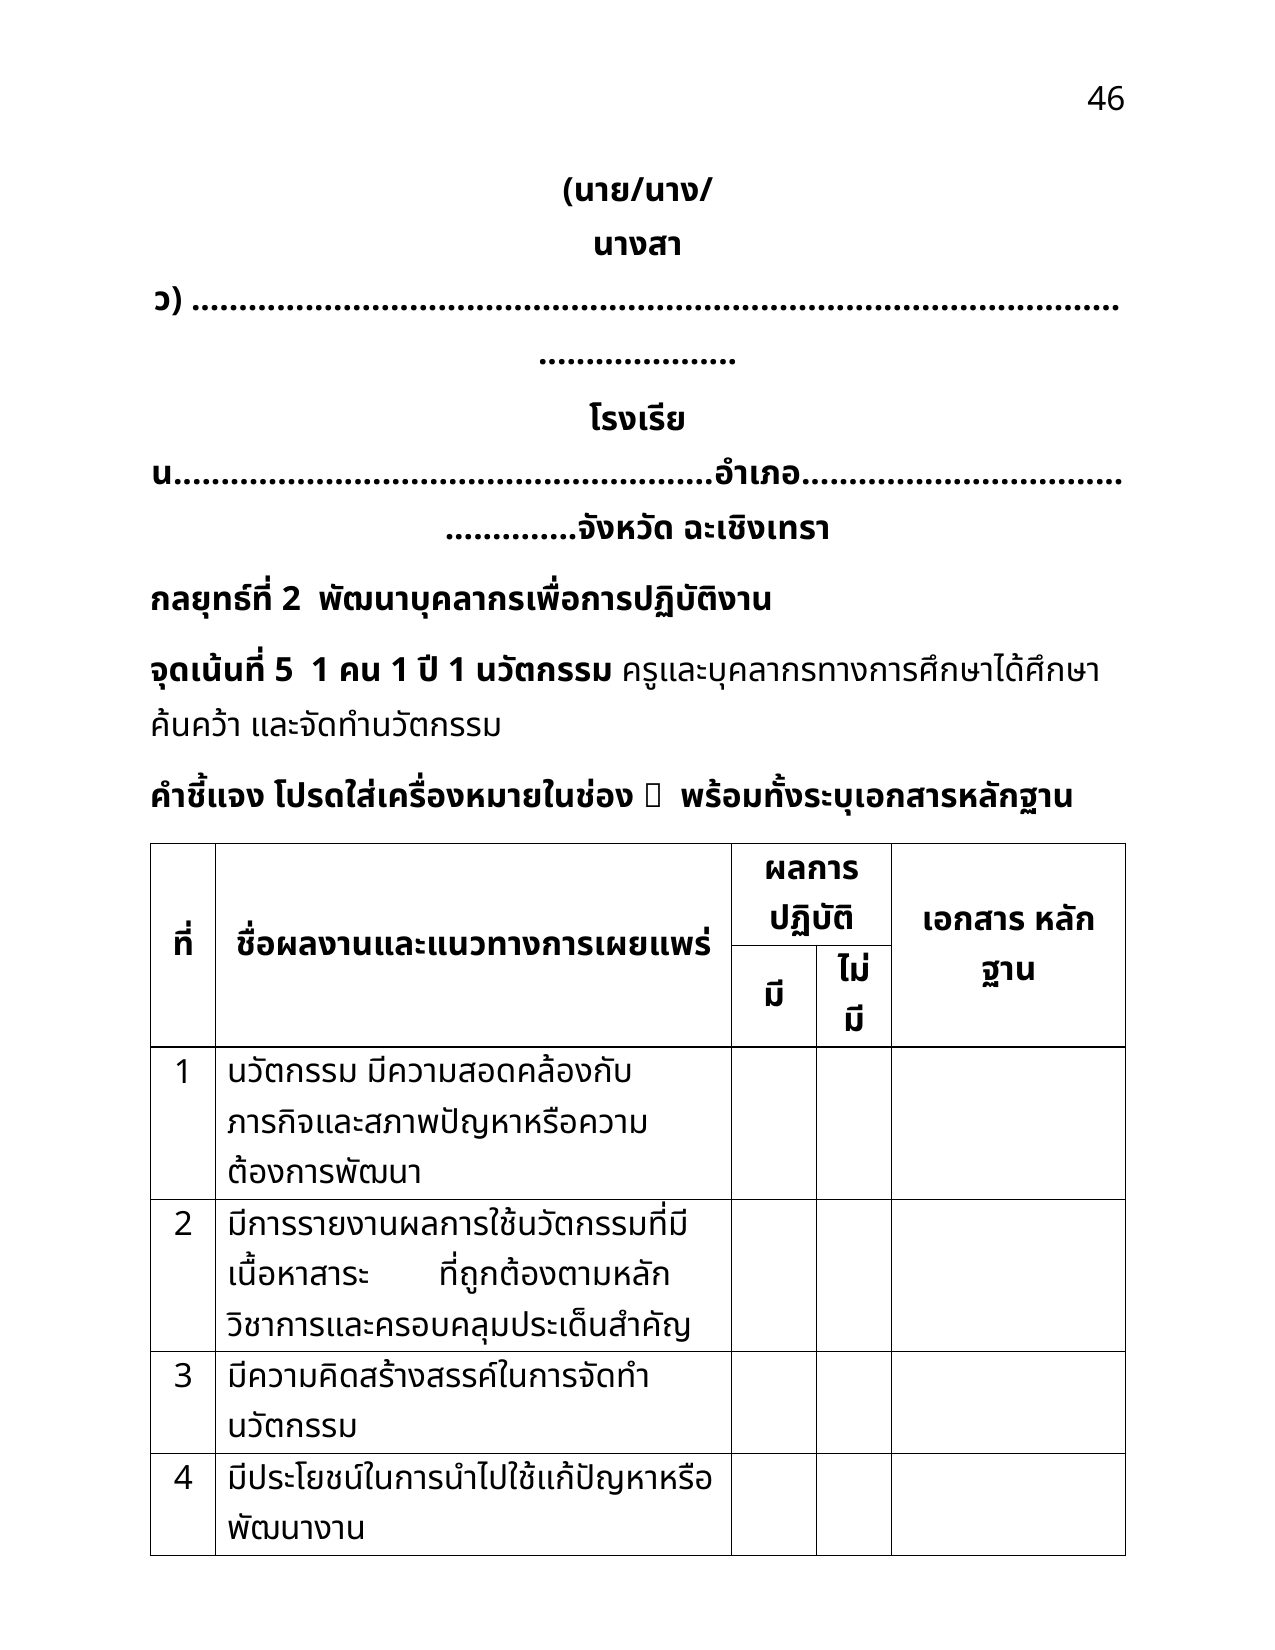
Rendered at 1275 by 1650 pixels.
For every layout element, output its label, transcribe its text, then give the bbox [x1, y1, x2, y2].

table_cell 1 [151, 1048, 215, 1199]
text จุดเน้นที่ 5 1 คน 1 ปี 1 นวัตกรรม ครูและบุคลากรทางการศึกษาได้ศึกษา ค้นคว้า และจัดทำนวัตกรรม [150, 646, 1125, 751]
table_cell [892, 1454, 1125, 1555]
table_header ผลการปฏิบัติ [732, 844, 891, 944]
table_cell [732, 1454, 816, 1555]
table_cell [817, 1352, 891, 1453]
table_cell [817, 1454, 891, 1555]
table_cell [732, 1200, 816, 1351]
table_cell [892, 1200, 1125, 1351]
table_cell 3 [151, 1352, 215, 1453]
table_header ที่ [151, 844, 215, 1046]
table_header ชื่อผลงานและแนวทางการเผยแพร่ [216, 844, 731, 1046]
table_cell [892, 1352, 1125, 1453]
text กลยุทธ์ที่ 2 พัฒนาบุคลากรเพื่อการปฏิบัติงาน [150, 575, 1125, 625]
table_cell [817, 1200, 891, 1351]
table_cell [817, 1048, 891, 1199]
table_cell มี [732, 946, 816, 1046]
table_cell [732, 1352, 816, 1453]
text (นาย/นาง/นางสาว) ....................................................................................................................... [150, 166, 1125, 374]
text โรงเรียน.........................................................อำเภอ................................................จังหวัด ฉะเชิงเทรา [150, 394, 1125, 554]
table_cell 4 [151, 1454, 215, 1555]
table_cell 2 [151, 1200, 215, 1351]
table_cell ไม่มี [817, 946, 891, 1046]
text คำชี้แจง โปรดใส่เครื่องหมายในช่อง พร้อมทั้งระบุเอกสารหลักฐาน [150, 772, 1125, 822]
table_cell นวัตกรรม มีความสอดคล้องกับภารกิจและสภาพปัญหาหรือความต้องการพัฒนา [216, 1048, 731, 1199]
table_cell [892, 1048, 1125, 1199]
table_cell มีการรายงานผลการใช้นวัตกรรมที่มีเนื้อหาสาระ ที่ถูกต้องตามหลักวิชาการและครอบคลุมประเด็นสำคัญ [216, 1200, 731, 1351]
table_cell [732, 1048, 816, 1199]
table_header เอกสาร หลักฐาน [892, 844, 1125, 1046]
table_cell มีประโยชน์ในการนำไปใช้แก้ปัญหาหรือพัฒนางาน [216, 1454, 731, 1555]
table_cell มีความคิดสร้างสรรค์ในการจัดทำนวัตกรรม [216, 1352, 731, 1453]
